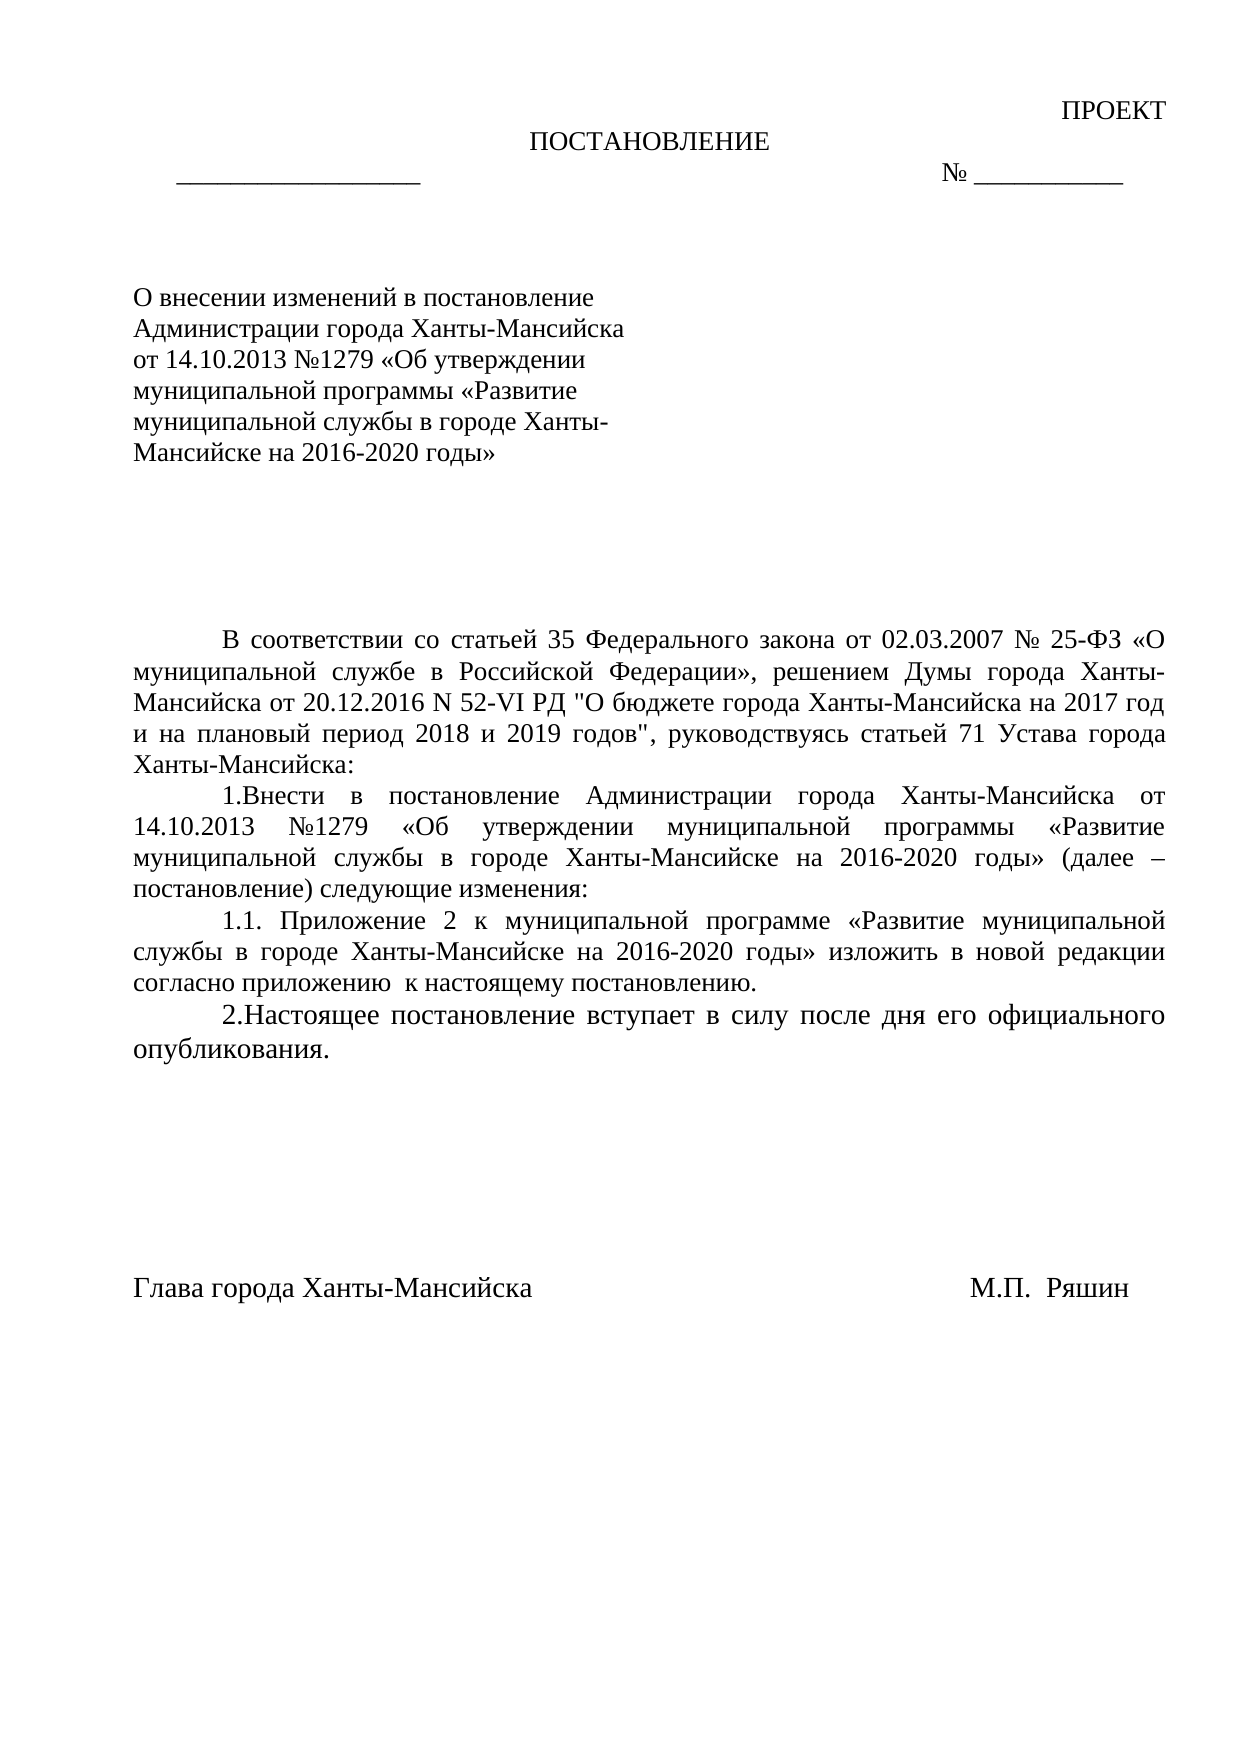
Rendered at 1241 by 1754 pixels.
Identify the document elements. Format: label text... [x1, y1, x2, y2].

text муниципальной службы в городе Ханты- [133, 405, 1166, 437]
text О внесении изменений в постановление [133, 281, 1166, 312]
text Мансийске на 2016-2020 годы» [133, 437, 1166, 468]
text 2.Настоящее постановление вступает в силу после дня его официального опубликования. [133, 997, 1166, 1064]
text __________________ № ___________ [133, 156, 1166, 187]
text Глава города Ханты-Мансийска М.П. Ряшин [133, 1270, 1166, 1304]
text 1.Внести в постановление Администрации города Ханты-Мансийска от 14.10.2013 №1279 «Об утверждении муниципальной программы «Развитие муниципальной службы в городе Ханты-Мансийске на 2016-2020 годы» (далее – постановление) следующие изменения: [133, 779, 1166, 904]
text В соответствии со статьей 35 Федерального закона от 02.03.2007 № 25-ФЗ «О муниципальной службе в Российской Федерации», решением Думы города Ханты-Мансийска от 20.12.2016 N 52-VI РД "О бюджете города Ханты-Мансийска на 2017 год и на плановый период 2018 и 2019 годов", руководствуясь статьей 71 Устава города Ханты-Мансийска: [133, 623, 1166, 779]
text от 14.10.2013 №1279 «Об утверждении [133, 343, 1166, 374]
subtitle ПОСТАНОВЛЕНИЕ [133, 125, 1166, 156]
text ПРОЕКТ [133, 94, 1166, 125]
text 1.1. Приложение 2 к муниципальной программе «Развитие муниципальной службы в городе Ханты-Мансийске на 2016-2020 годы» изложить в новой редакции согласно приложению к настоящему постановлению. [133, 904, 1166, 997]
text Администрации города Ханты-Мансийска [133, 312, 1166, 343]
text муниципальной программы «Развитие [133, 374, 1166, 405]
